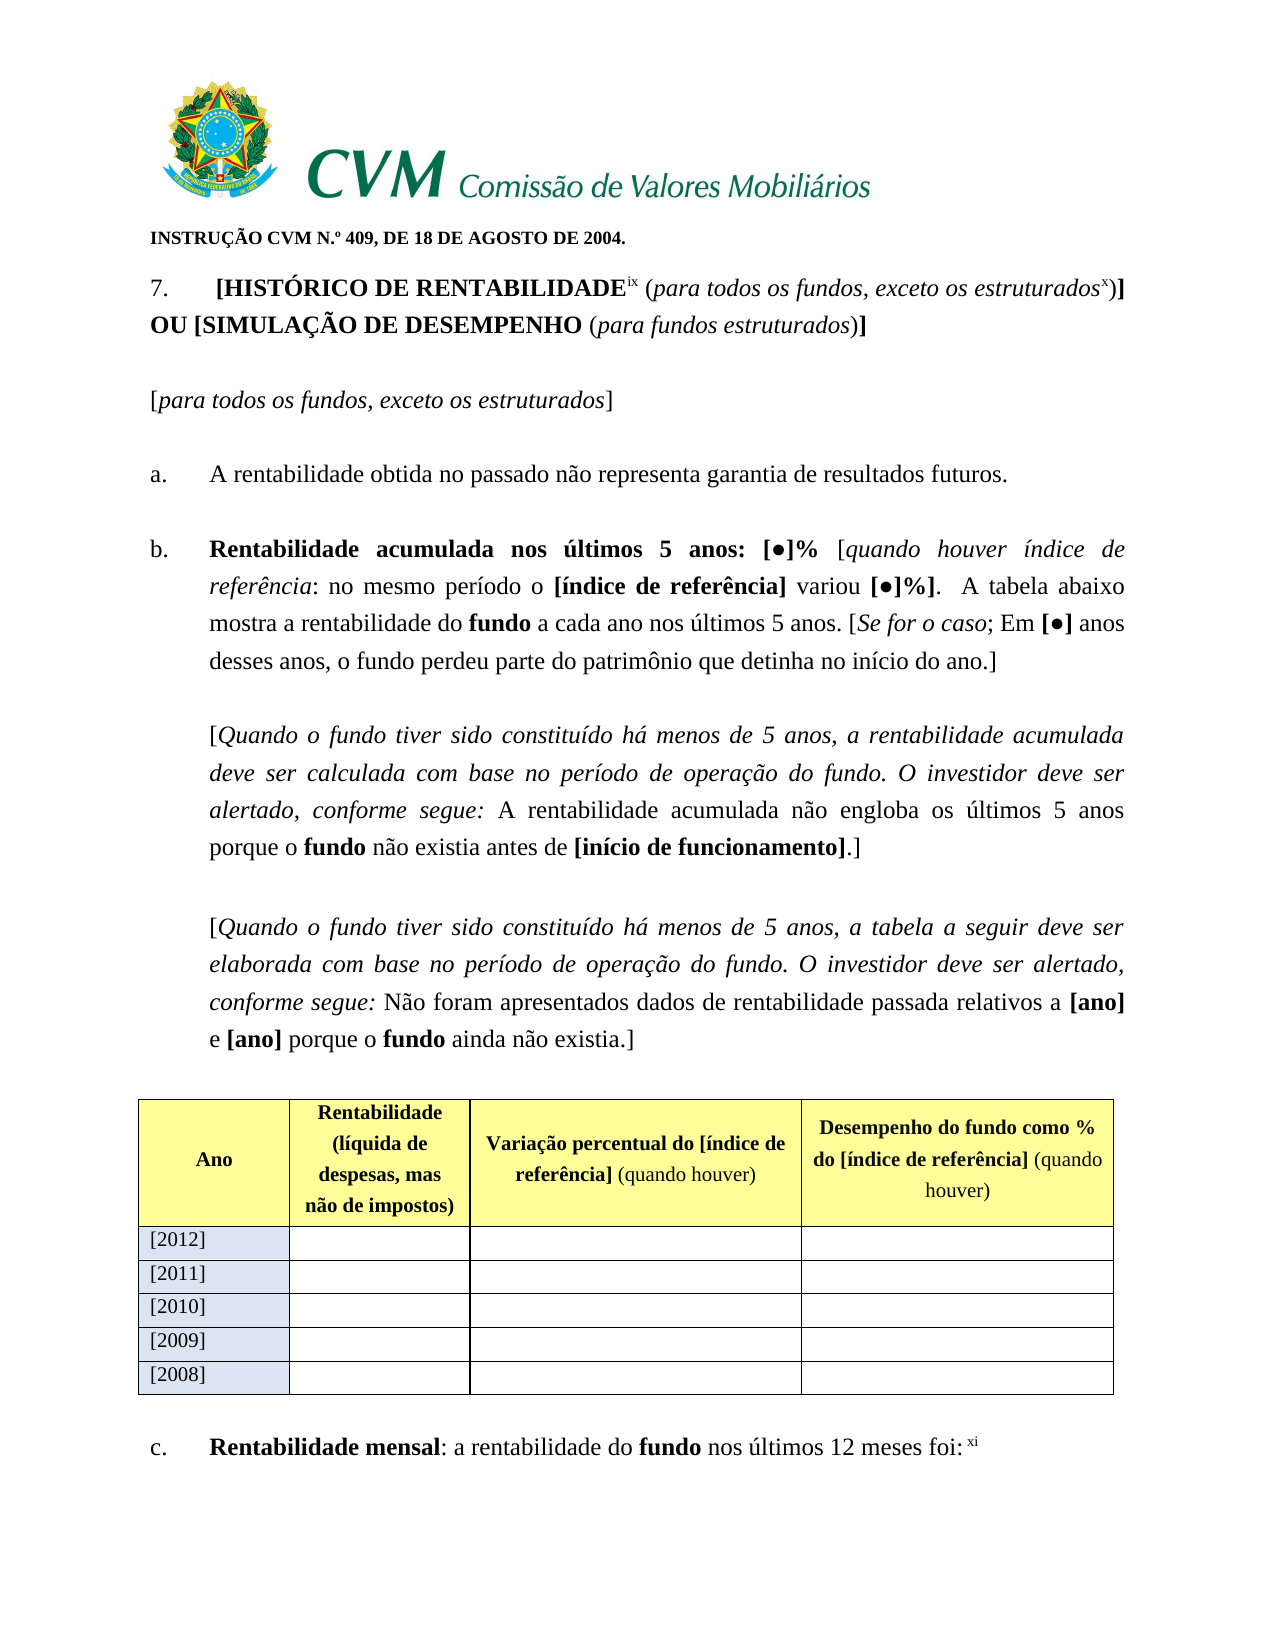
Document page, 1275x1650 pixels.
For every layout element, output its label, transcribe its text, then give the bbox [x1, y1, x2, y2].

table_cell [290, 1294, 469, 1327]
list A rentabilidade obtida no passado não representa garantia de resultados futuros. [150, 459, 1125, 488]
table_header Variação percentual do [índice de referência] (quando houver) [471, 1100, 801, 1226]
table_cell [802, 1328, 1113, 1361]
table_cell [471, 1362, 801, 1394]
table_cell [802, 1362, 1113, 1394]
table_cell [290, 1227, 469, 1259]
table_cell [802, 1227, 1113, 1259]
table_cell [471, 1261, 801, 1293]
table_header Ano [139, 1100, 289, 1226]
table_cell [471, 1227, 801, 1259]
table_cell [471, 1294, 801, 1327]
list Rentabilidade mensal: a rentabilidade do fundo nos últimos 12 meses foi: [150, 1432, 1125, 1461]
table_cell [2008] [139, 1362, 289, 1394]
table_header Rentabilidade (líquida de despesas, mas não de impostos) [290, 1100, 469, 1226]
list Rentabilidade acumulada nos últimos 5 anos: [●]% [quando houver índice de referência: no mesmo período o [índice de referência] variou [●]%]. A tabela abaixo mostra a rentabilidade do fundo a cada ano nos últimos 5 anos. [Se for o caso; Em [●] anos desses anos, o fundo perdeu parte do patrimônio que detinha no início do ano.] [150, 534, 1125, 674]
table_cell [2009] [139, 1328, 289, 1361]
table_cell [2010] [139, 1294, 289, 1327]
table_cell [802, 1294, 1113, 1327]
table_cell [290, 1362, 469, 1394]
table_cell [290, 1328, 469, 1361]
table_header Desempenho do fundo como % do [índice de referência] (quando houver) [802, 1100, 1113, 1226]
table_cell [471, 1328, 801, 1361]
text [para todos os fundos, exceto os estruturados] [150, 385, 1125, 413]
text [Quando o fundo tiver sido constituído há menos de 5 anos, a tabela a seguir deve ser elaborada com base no período de operação do fundo. O investidor deve ser alertado, conforme segue: Não foram apresentados dados de rentabilidade passada relativos a [ano] e [ano] porque o fundo ainda não existia.] [150, 912, 1125, 1053]
text [Quando o fundo tiver sido constituído há menos de 5 anos, a rentabilidade acumulada deve ser calculada com base no período de operação do fundo. O investidor deve ser alertado, conforme segue: A rentabilidade acumulada não engloba os últimos 5 anos porque o fundo não existia antes de [início de funcionamento].] [150, 720, 1125, 861]
table_cell [290, 1261, 469, 1293]
table_cell [802, 1261, 1113, 1293]
picture [150, 75, 876, 204]
table_cell [2011] [139, 1261, 289, 1293]
table_cell [2012] [139, 1227, 289, 1259]
list [HISTÓRICO DE RENTABILIDADE (para todos os fundos, exceto os estruturados)] OU [SIMULAÇÃO DE DESEMPENHO (para fundos estruturados)] [150, 273, 1125, 339]
